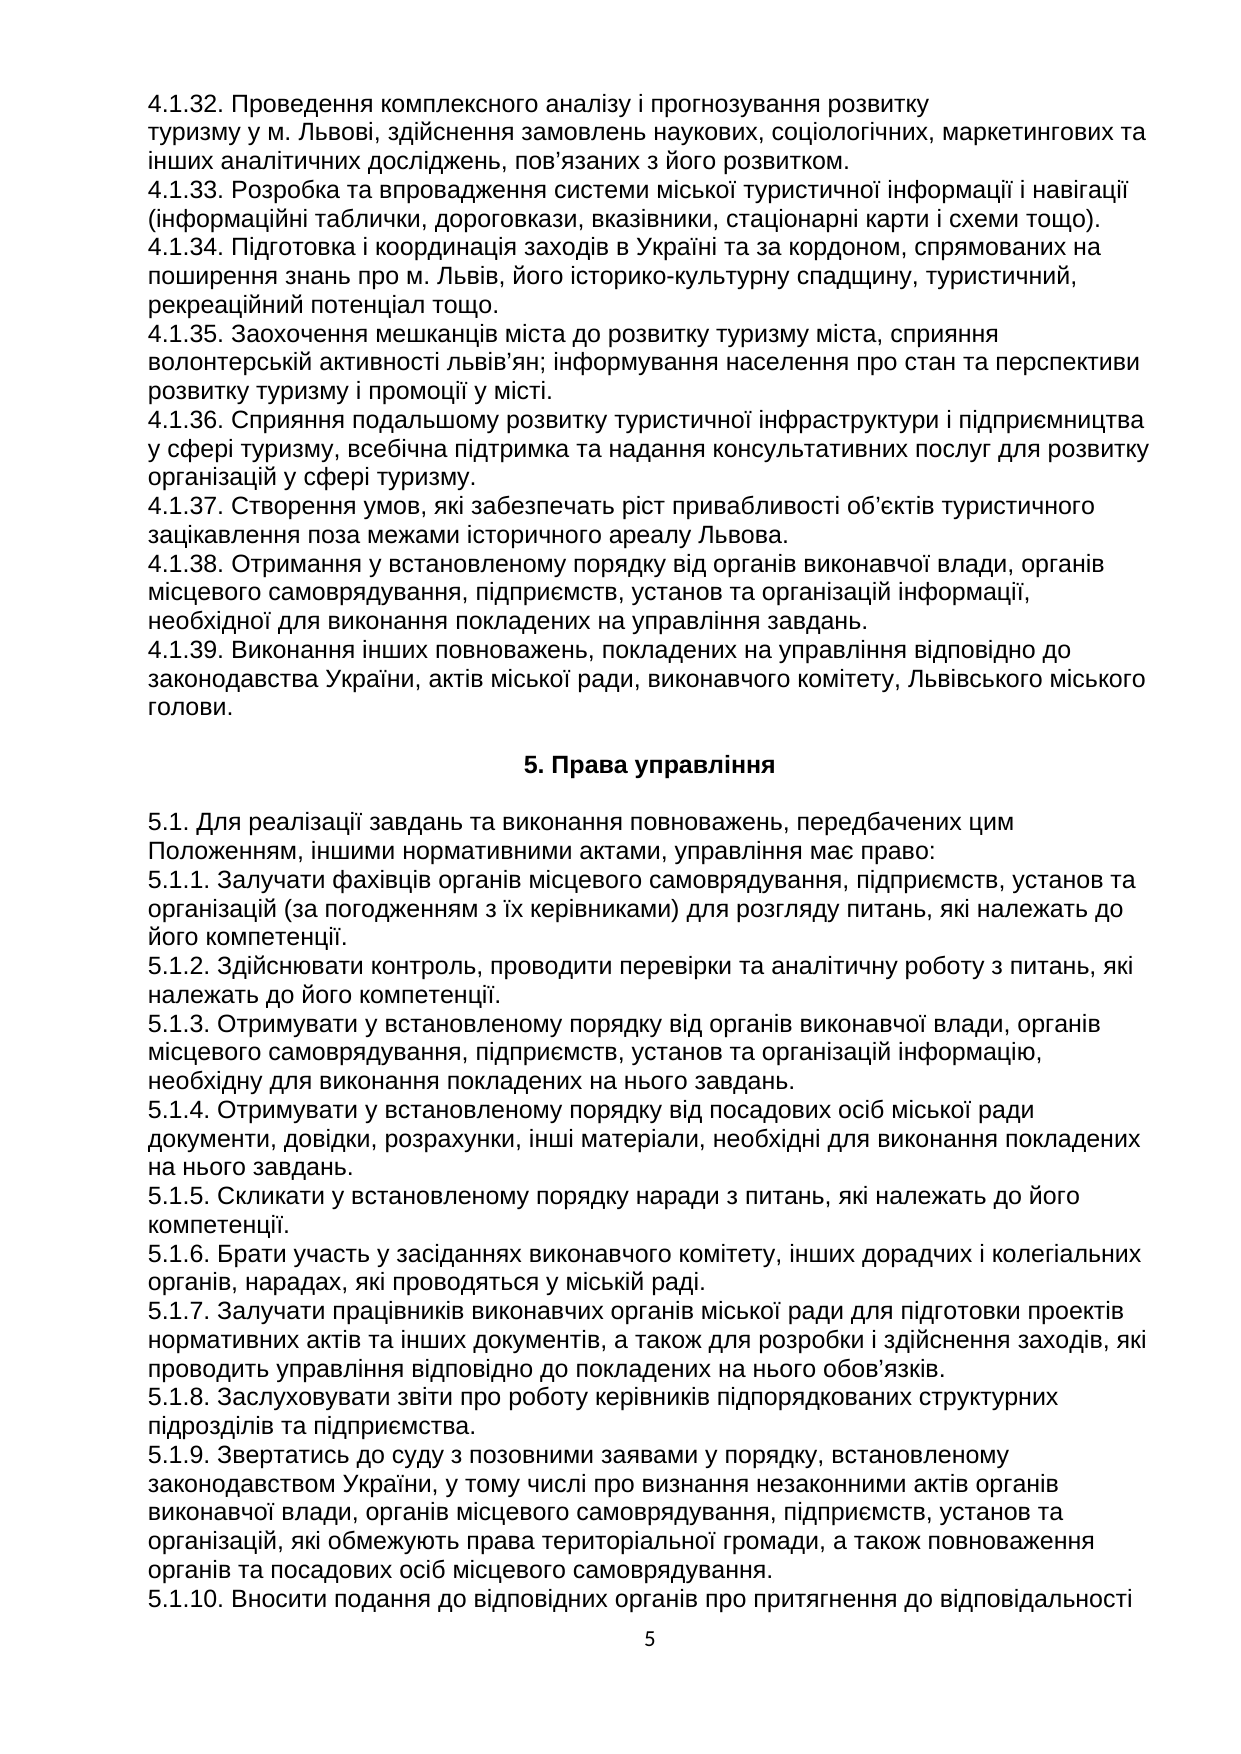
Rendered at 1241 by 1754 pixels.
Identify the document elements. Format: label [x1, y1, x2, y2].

table_header [148, 89, 1152, 1612]
